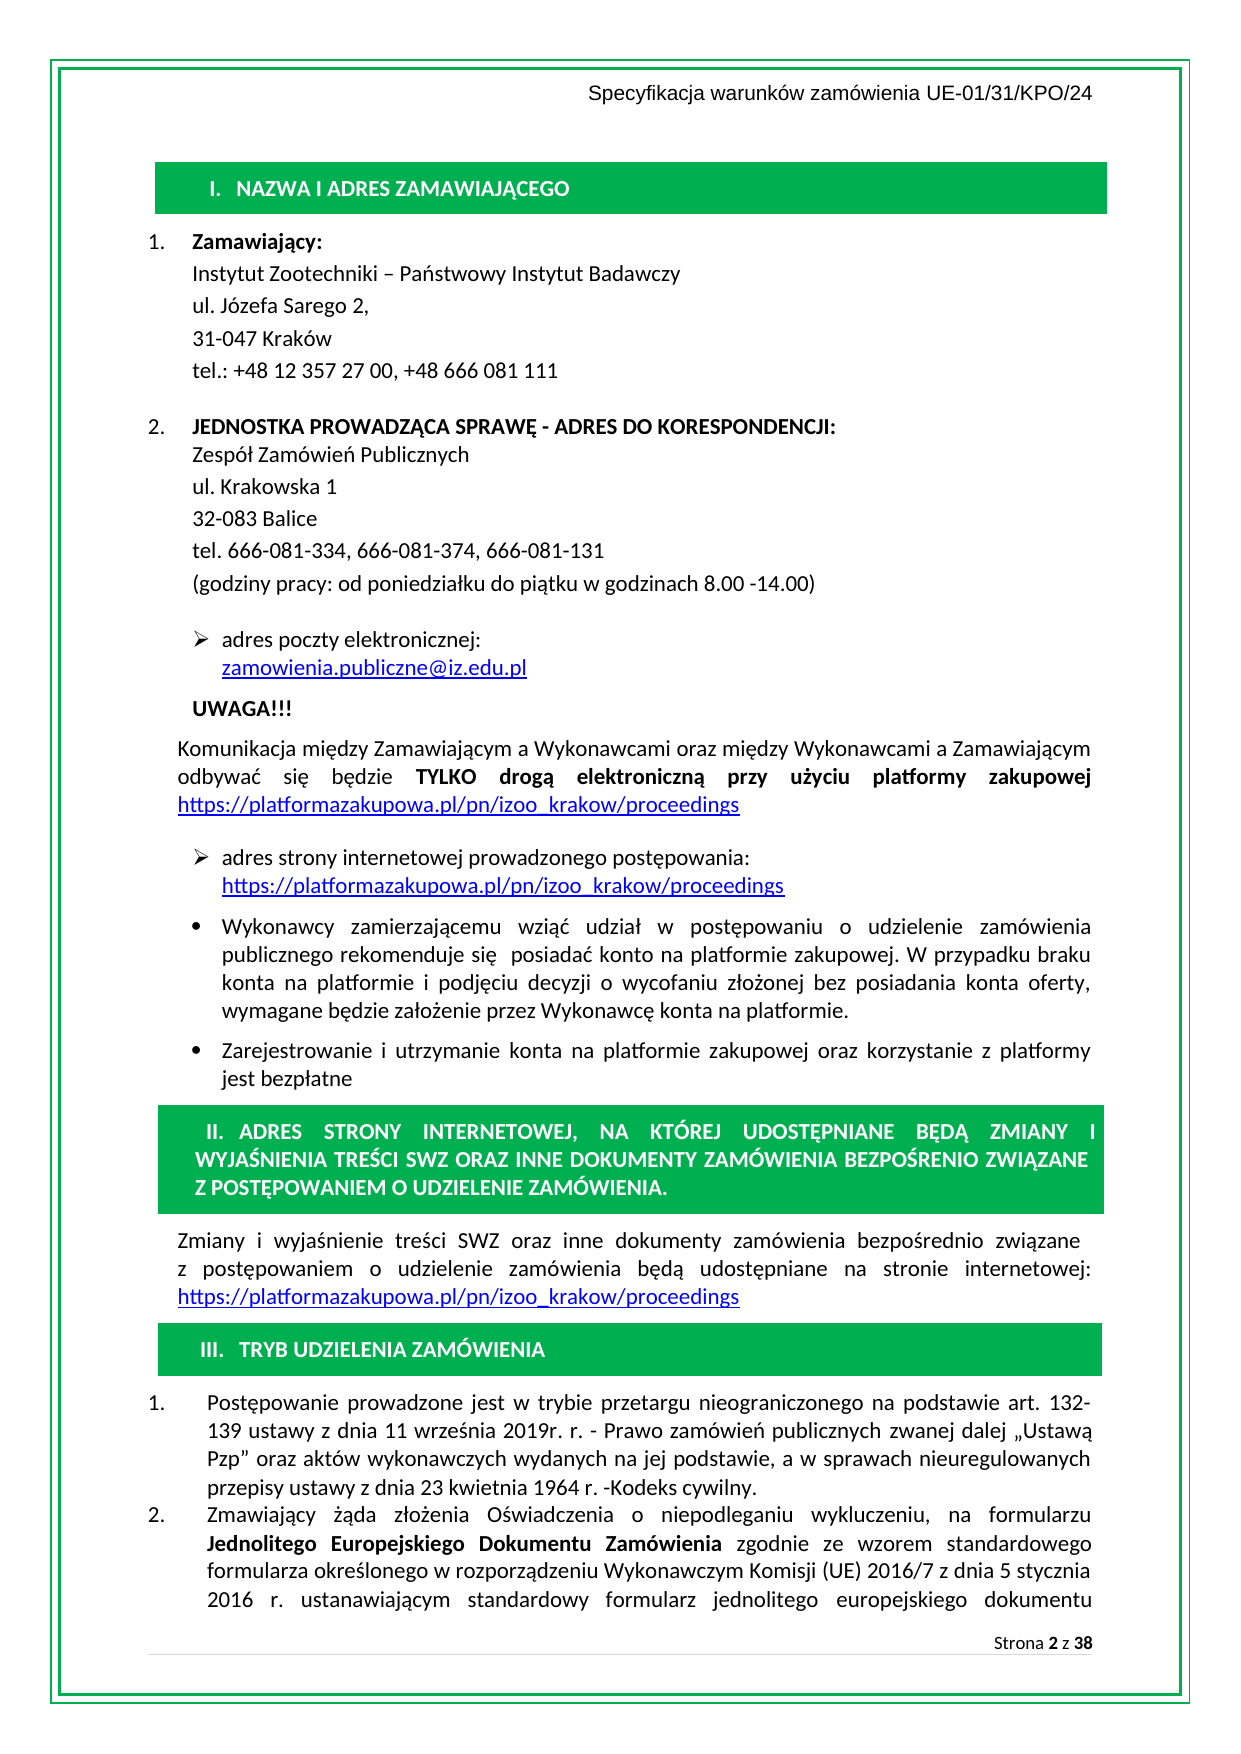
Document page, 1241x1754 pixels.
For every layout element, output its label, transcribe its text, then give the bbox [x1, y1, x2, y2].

text zamowienia.publiczne@iz.edu.pl [192, 653, 1092, 681]
text Instytut Zootechniki – Państwowy Instytut Badawczy [192, 259, 1092, 287]
table_header TRYB UDZIELENIA ZAMÓWIENIA [158, 1323, 1102, 1376]
list adres poczty elektronicznej: [192, 625, 1092, 653]
text Komunikacja między Zamawiającym a Wykonawcami oraz między Wykonawcami a Zamawiającym odbywać się będzie TYLKO drogą elektroniczną przy użyciu platformy zakupowej https://platformazakupowa.pl/pn/izoo_krakow/proceedings [177, 734, 1092, 818]
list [148, 1501, 1092, 1613]
list Zamawiający: [148, 227, 1092, 255]
text ul. Józefa Sarego 2, [192, 291, 1092, 319]
text tel.: +48 12 357 27 00, +48 666 081 111 [192, 356, 1092, 384]
list adres strony internetowej prowadzonego postępowania: https://platformazakupowa.pl/pn/izoo_krakow/proceedings [192, 843, 1092, 899]
text 31-047 Kraków [192, 324, 1092, 352]
text tel. 666-081-334, 666-081-374, 666-081-131 [192, 537, 1092, 565]
table_header ADRES STRONY INTERNETOWEJ, NA KTÓREJ UDOSTĘPNIANE BĘDĄ ZMIANY I WYJAŚNIENIA TREŚCI SWZ ORAZ INNE DOKUMENTY ZAMÓWIENIA BEZPOŚRENIO ZWIĄZANE Z POSTĘPOWANIEM O UDZIELENIE ZAMÓWIENIA. [158, 1105, 1104, 1214]
text Zmiany i wyjaśnienie treści SWZ oraz inne dokumenty zamówienia bezpośrednio związane z postępowaniem o udzielenie zamówienia będą udostępniane na stronie internetowej: https://platformazakupowa.pl/pn/izoo_krakow/proceedingsZAMÓWIENIADMIOTU ZA [177, 1226, 1092, 1311]
text ul. Krakowska 1 [192, 472, 1092, 500]
list JEDNOSTKA PROWADZĄCA SPRAWĘ - ADRES DO KORESPONDENCJI: [148, 412, 1092, 440]
list Zarejestrowanie i utrzymanie konta na platformie zakupowej oraz korzystanie z platformy jest bezpłatne [192, 1036, 1092, 1092]
table_header NAZWA I ADRES ZAMAWIAJĄCEGO [155, 162, 1107, 214]
text Zespół Zamówień Publicznych [192, 440, 1092, 468]
text (godziny pracy: od poniedziałku do piątku w godzinach 8.00 -14.00) [192, 569, 1092, 597]
list Wykonawcy zamierzającemu wziąć udział w postępowaniu o udzielenie zamówienia publicznego rekomenduje się posiadać konto na platformie zakupowej. W przypadku braku konta na platformie i podjęciu decyzji o wycofaniu złożonej bez posiadania konta oferty, wymagane będzie założenie przez Wykonawcę konta na platformie. [192, 912, 1092, 1024]
text 32-083 Balice [192, 504, 1092, 532]
text UWAGA!!! [192, 694, 1092, 722]
list Postępowanie prowadzone jest w trybie przetargu nieograniczonego na podstawie art. 132-139 ustawy z dnia 11 września 2019r. r. - Prawo zamówień publicznych zwanej dalej „Ustawą Pzp” oraz aktów wykonawczych wydanych na jej podstawie, a w sprawach nieuregulowanych przepisy ustawy z dnia 23 kwietnia 1964 r. -Kodeks cywilny. [148, 1388, 1092, 1501]
